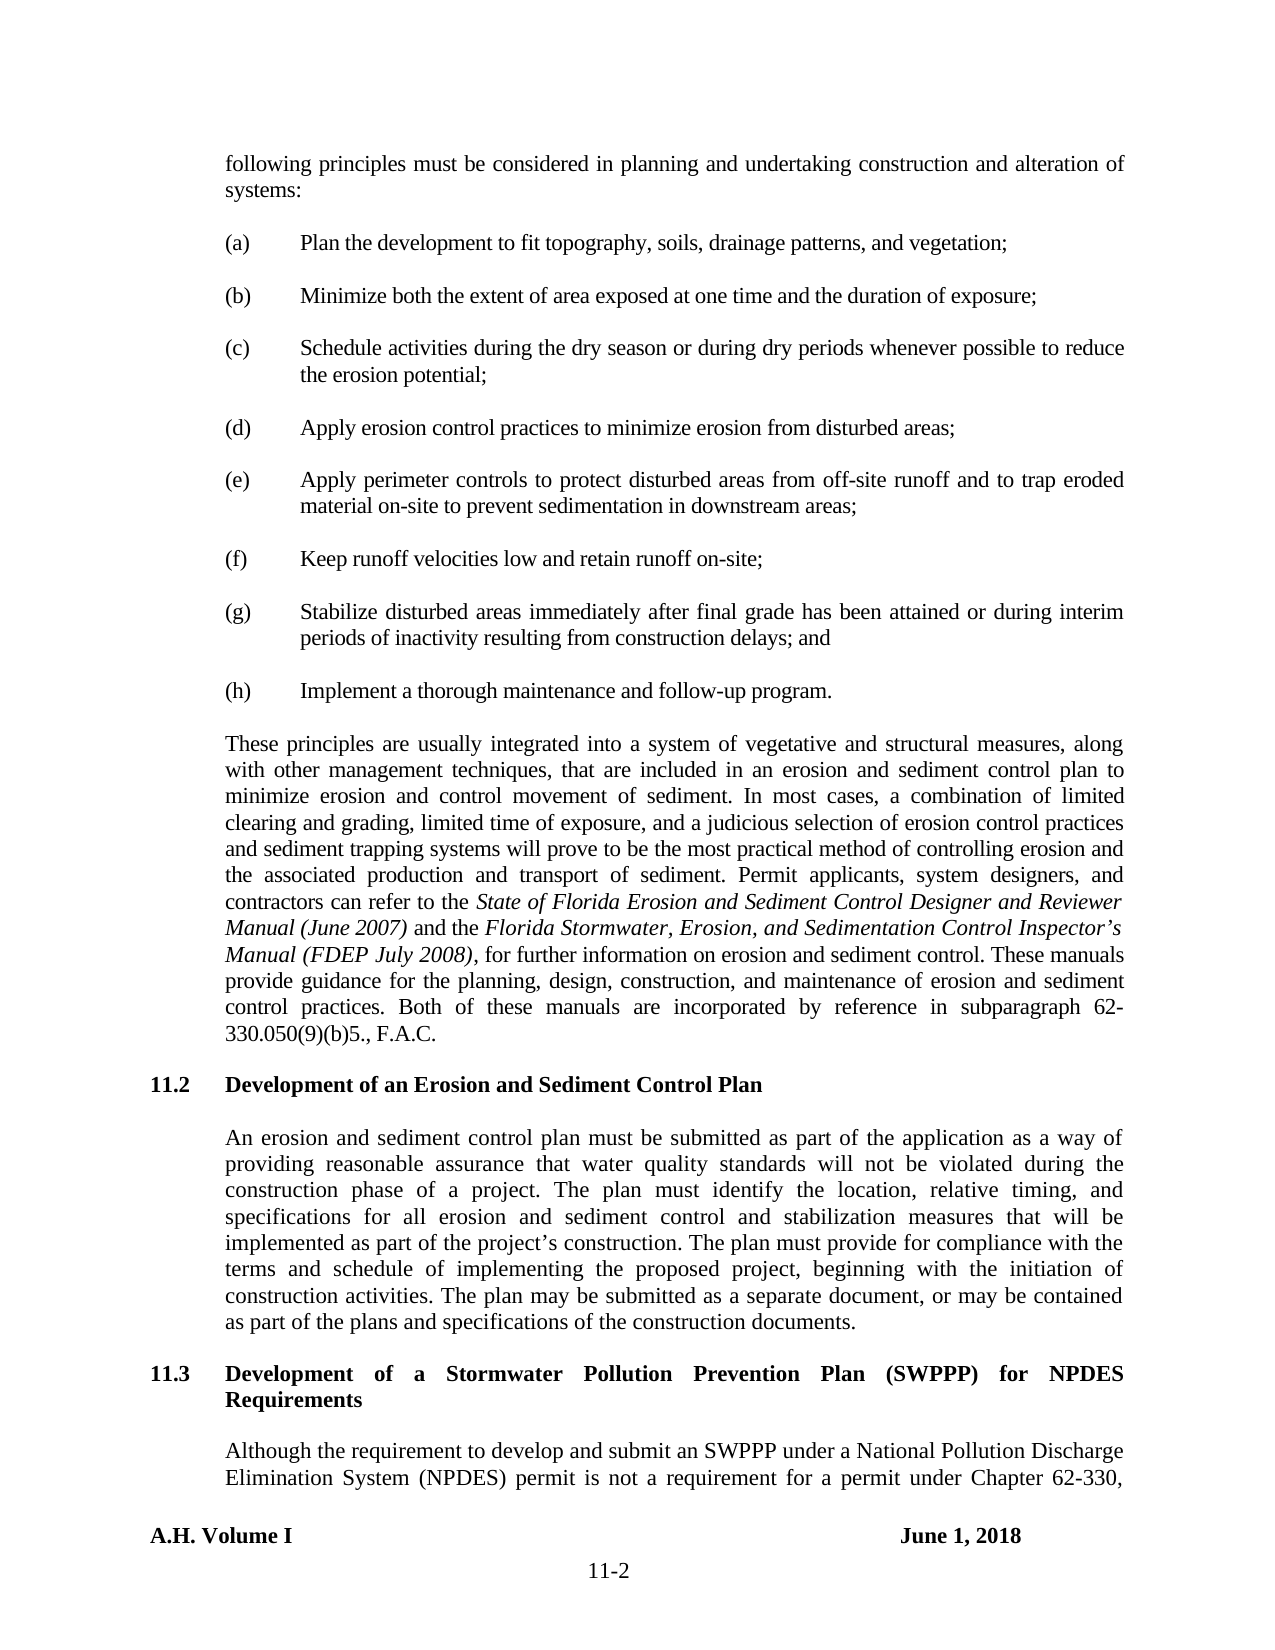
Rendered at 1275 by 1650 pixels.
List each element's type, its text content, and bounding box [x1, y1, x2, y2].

text (e) Apply perimeter controls to protect disturbed areas from off-site runoff and to trap eroded material on-site to prevent sedimentation in downstream areas; [225, 466, 1125, 519]
text These principles are usually integrated into a system of vegetative and structural measures, along with other management techniques, that are included in an erosion and sediment control plan to minimize erosion and control movement of sediment. In most cases, a combination of limited clearing and grading, limited time of exposure, and a judicious selection of erosion control practices and sediment trapping systems will prove to be the most practical method of controlling erosion and the associated production and transport of sediment. Permit applicants, system designers, and contractors can refer to the State of Florida Erosion and Sediment Control Designer and Reviewer Manual (June 2007) and the Florida Stormwater, Erosion, and Sedimentation Control Inspector’s Manual (FDEP July 2008), for further information on erosion and sediment control. These manuals provide guidance for the planning, design, construction, and maintenance of erosion and sediment control practices. Both of these manuals are incorporated by reference in subparagraph 62-330.050(9)(b)5., F.A.C. [225, 730, 1125, 1046]
subtitle 11.2 Development of an Erosion and Sediment Control Plan [150, 1071, 1125, 1097]
text (f) Keep runoff velocities low and retain runoff on-site; [225, 545, 1125, 572]
text (c) Schedule activities during the dry season or during dry periods whenever possible to reduce the erosion potential; [225, 334, 1125, 387]
subtitle 11.3 Development of a Stormwater Pollution Prevention Plan (SWPPP) for NPDES Requirements [150, 1359, 1125, 1412]
text (d) Apply erosion control practices to minimize erosion from disturbed areas; [225, 413, 1125, 440]
text An erosion and sediment control plan must be submitted as part of the application as a way of providing reasonable assurance that water quality standards will not be violated during the construction phase of a project. The plan must identify the location, relative timing, and specifications for all erosion and sediment control and stabilization measures that will be implemented as part of the project’s construction. The plan must provide for compliance with the terms and schedule of implementing the proposed project, beginning with the initiation of construction activities. The plan may be submitted as a separate document, or may be contained as part of the plans and specifications of the construction documents. [225, 1124, 1125, 1334]
text (h) Implement a thorough maintenance and follow-up program. [225, 677, 1125, 703]
text (b) Minimize both the extent of area exposed at one time and the duration of exposure; [225, 282, 1125, 308]
text (a) Plan the development to fit topography, soils, drainage patterns, and vegetation; [225, 229, 1125, 255]
text (g) Stabilize disturbed areas immediately after final grade has been attained or during interim periods of inactivity resulting from construction delays; and [225, 598, 1125, 651]
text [225, 150, 1125, 203]
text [225, 1437, 1125, 1490]
